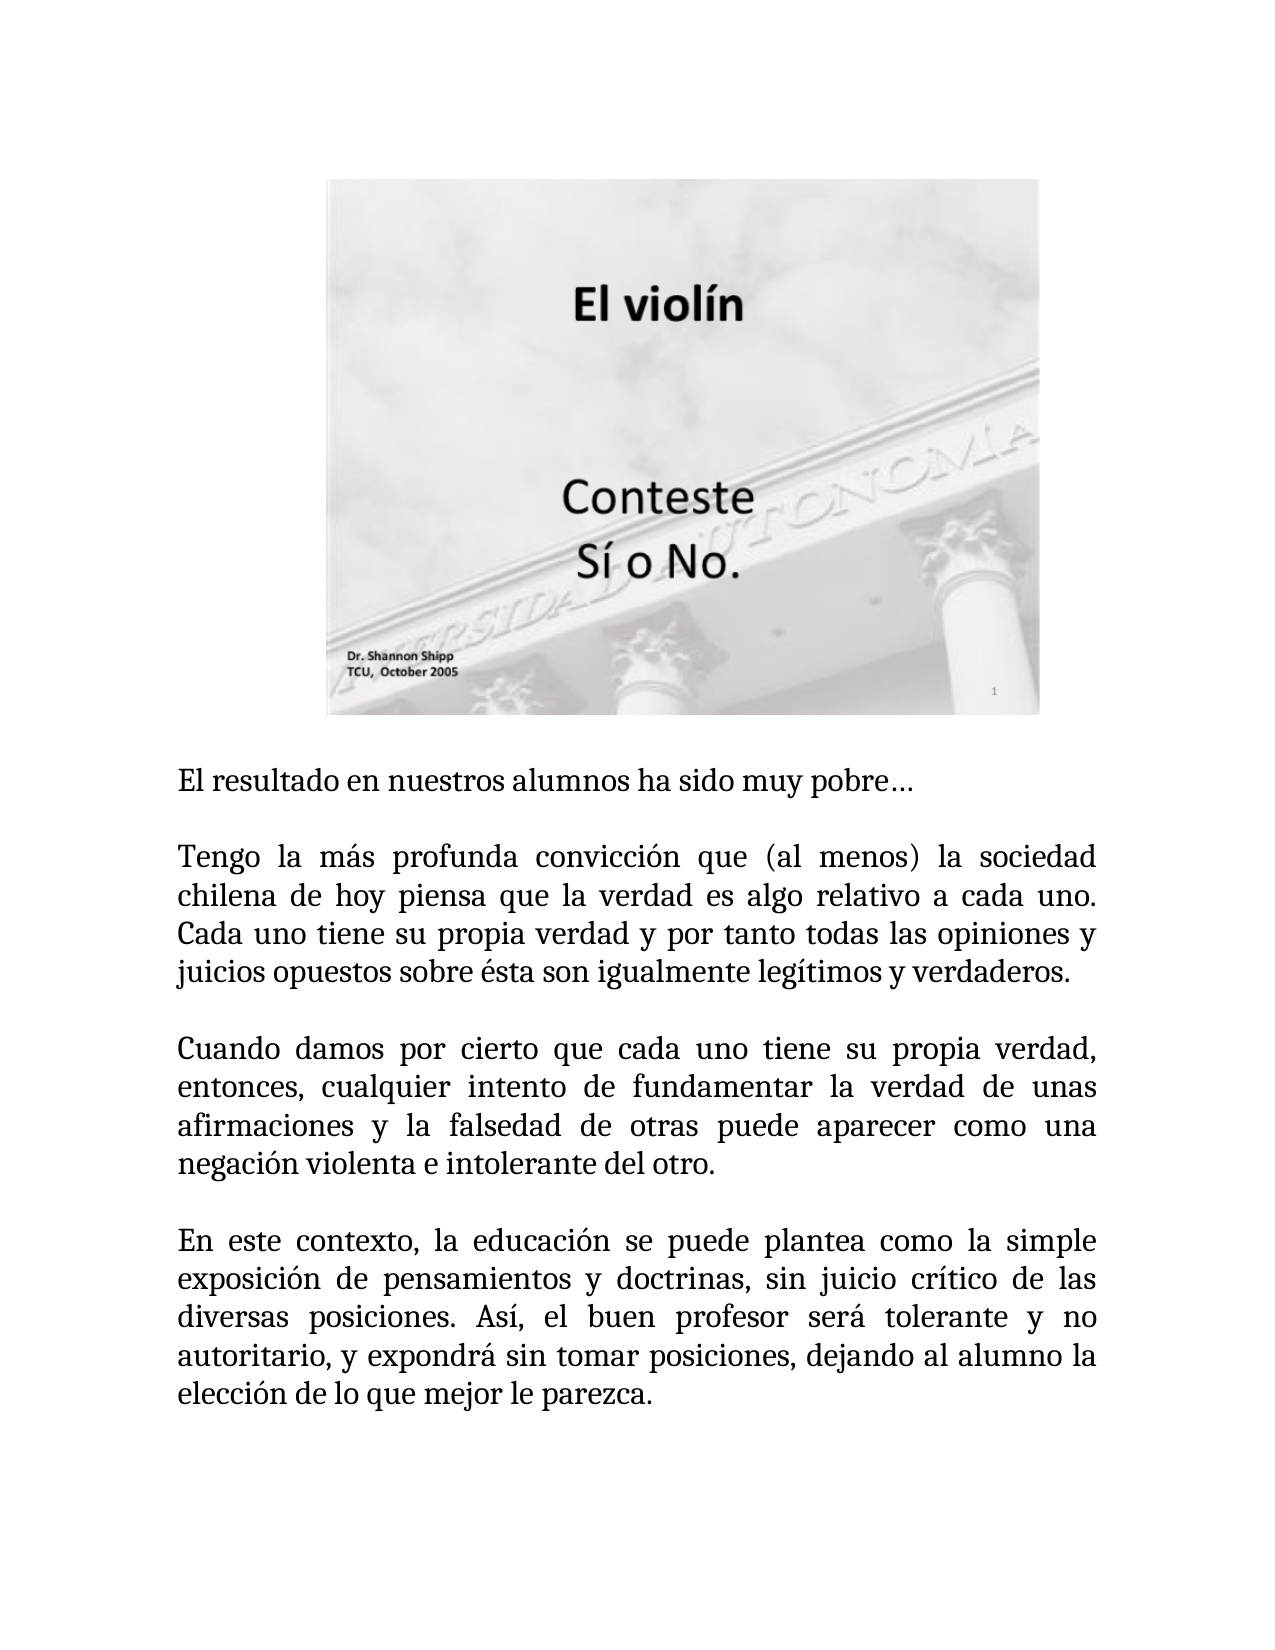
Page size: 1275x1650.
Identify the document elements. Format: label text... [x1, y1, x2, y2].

picture [326, 179, 1040, 715]
text Cuando damos por cierto que cada uno tiene su propia verdad, entonces, cualquier intento de fundamentar la verdad de unas afirmaciones y la falsedad de otras puede aparecer como una negación violenta e intolerante del otro. [177, 1029, 1098, 1183]
text Tengo la más profunda convicción que (al menos) la sociedad chilena de hoy piensa que la verdad es algo relativo a cada uno. Cada uno tiene su propia verdad y por tanto todas las opiniones y juicios opuestos sobre ésta son igualmente legítimos y verdaderos. [177, 838, 1098, 991]
text En este contexto, la educación se puede plantea como la simple exposición de pensamientos y doctrinas, sin juicio crítico de las diversas posiciones. Así, el buen profesor será tolerante y no autoritario, y expondrá sin tomar posiciones, dejando al alumno la elección de lo que mejor le parezca. [177, 1221, 1098, 1413]
text El resultado en nuestros alumnos ha sido muy pobre… [177, 761, 1098, 799]
